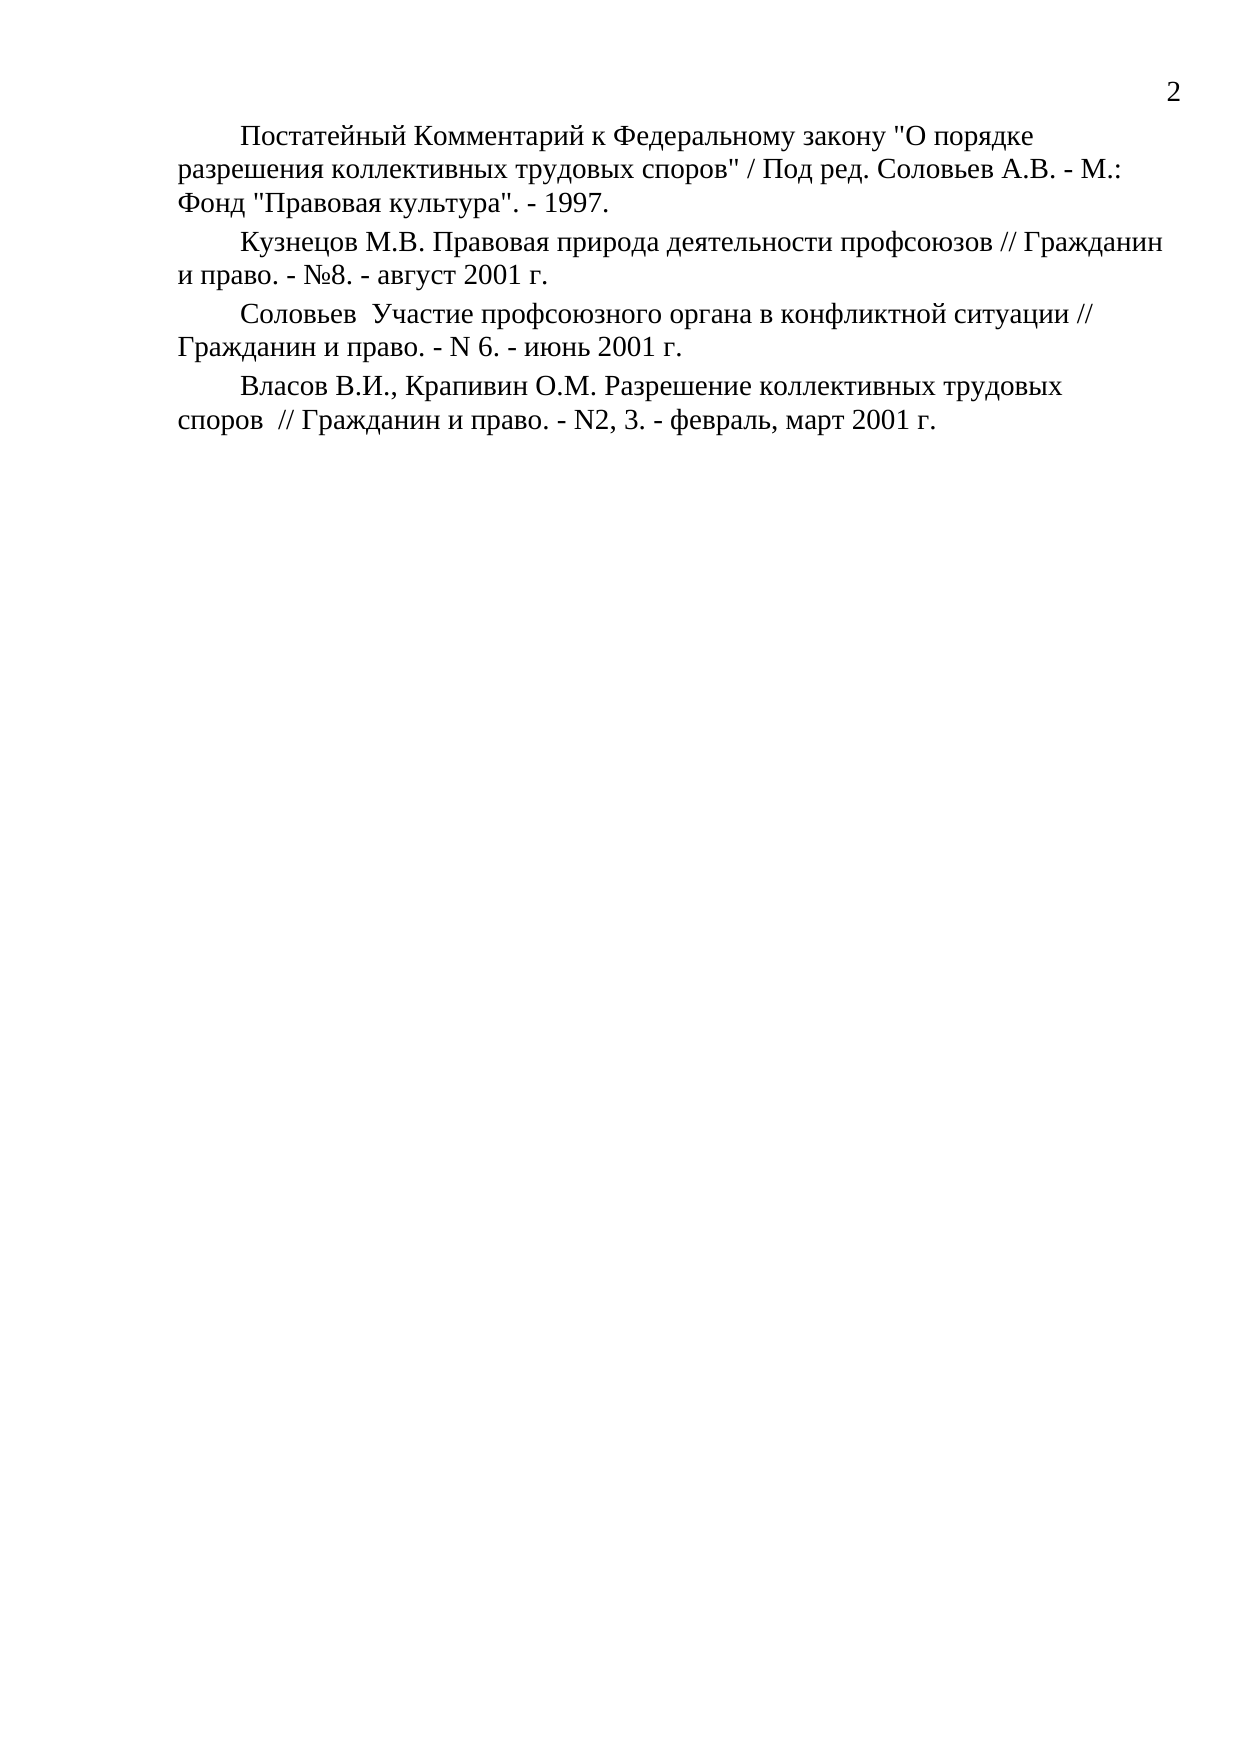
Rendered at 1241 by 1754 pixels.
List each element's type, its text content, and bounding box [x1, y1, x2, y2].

text Постатейный Комментарий к Федеральному закону "О порядке разрешения коллективных трудовых споров" / Под ред. Соловьев А.В. - M.: Фонд "Правовая культура". - 1997. [177, 118, 1181, 219]
text Кузнецов М.В. Правовая природа деятельности профсоюзов // Гражданин и право. - №8. - август 2001 г. [177, 224, 1181, 291]
text Соловьев Участие профсоюзного органа в конфликтной ситуации // Гражданин и право. - N 6. - июнь 2001 г. [177, 296, 1181, 363]
text Власов В.И., Крапивин О.М. Разрешение коллективных трудовых споров // Гражданин и право. - N2, 3. - февраль, март 2001 г. [177, 368, 1181, 435]
